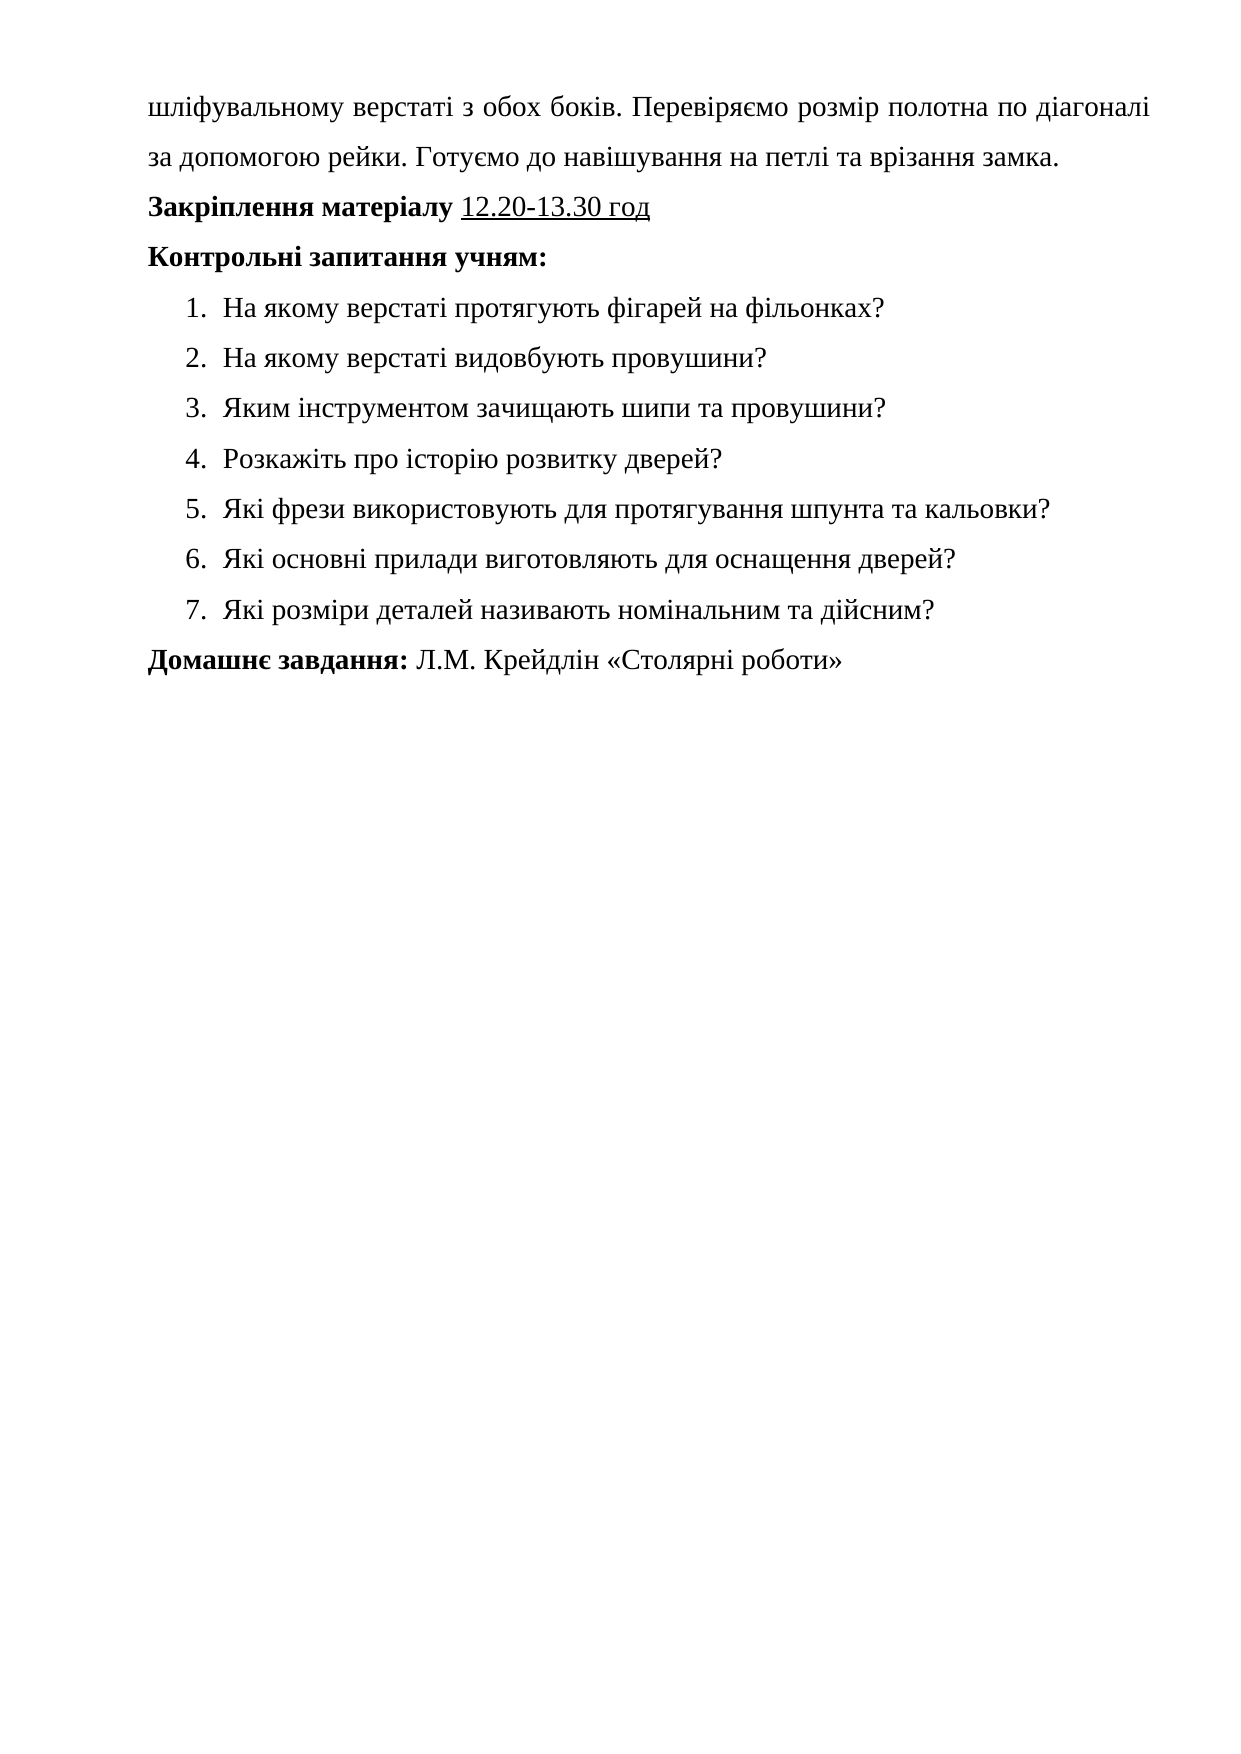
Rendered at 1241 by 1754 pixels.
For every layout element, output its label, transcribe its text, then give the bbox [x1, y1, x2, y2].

text Контрольні запитання учням: [148, 239, 1152, 273]
list Які фрези використовують для протягування шпунта та кальовки? [185, 491, 1152, 525]
list Які основні прилади виготовляють для оснащення дверей? [185, 541, 1152, 575]
list На якому верстаті протягують фігарей на фільонках? [185, 290, 1152, 323]
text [148, 89, 1152, 172]
text Домашнє завдання: Л.М. Крейдлін «Столярні роботи» [148, 642, 1152, 676]
list Яким інструментом зачищають шипи та провушини? [185, 391, 1152, 424]
list Розкажіть про історію розвитку дверей? [185, 441, 1152, 474]
list Які розміри деталей називають номінальним та дійсним? [185, 592, 1152, 625]
list На якому верстаті видовбують провушини? [185, 340, 1152, 374]
text Закріплення матеріалу 12.20-13.30 год [148, 189, 1152, 223]
